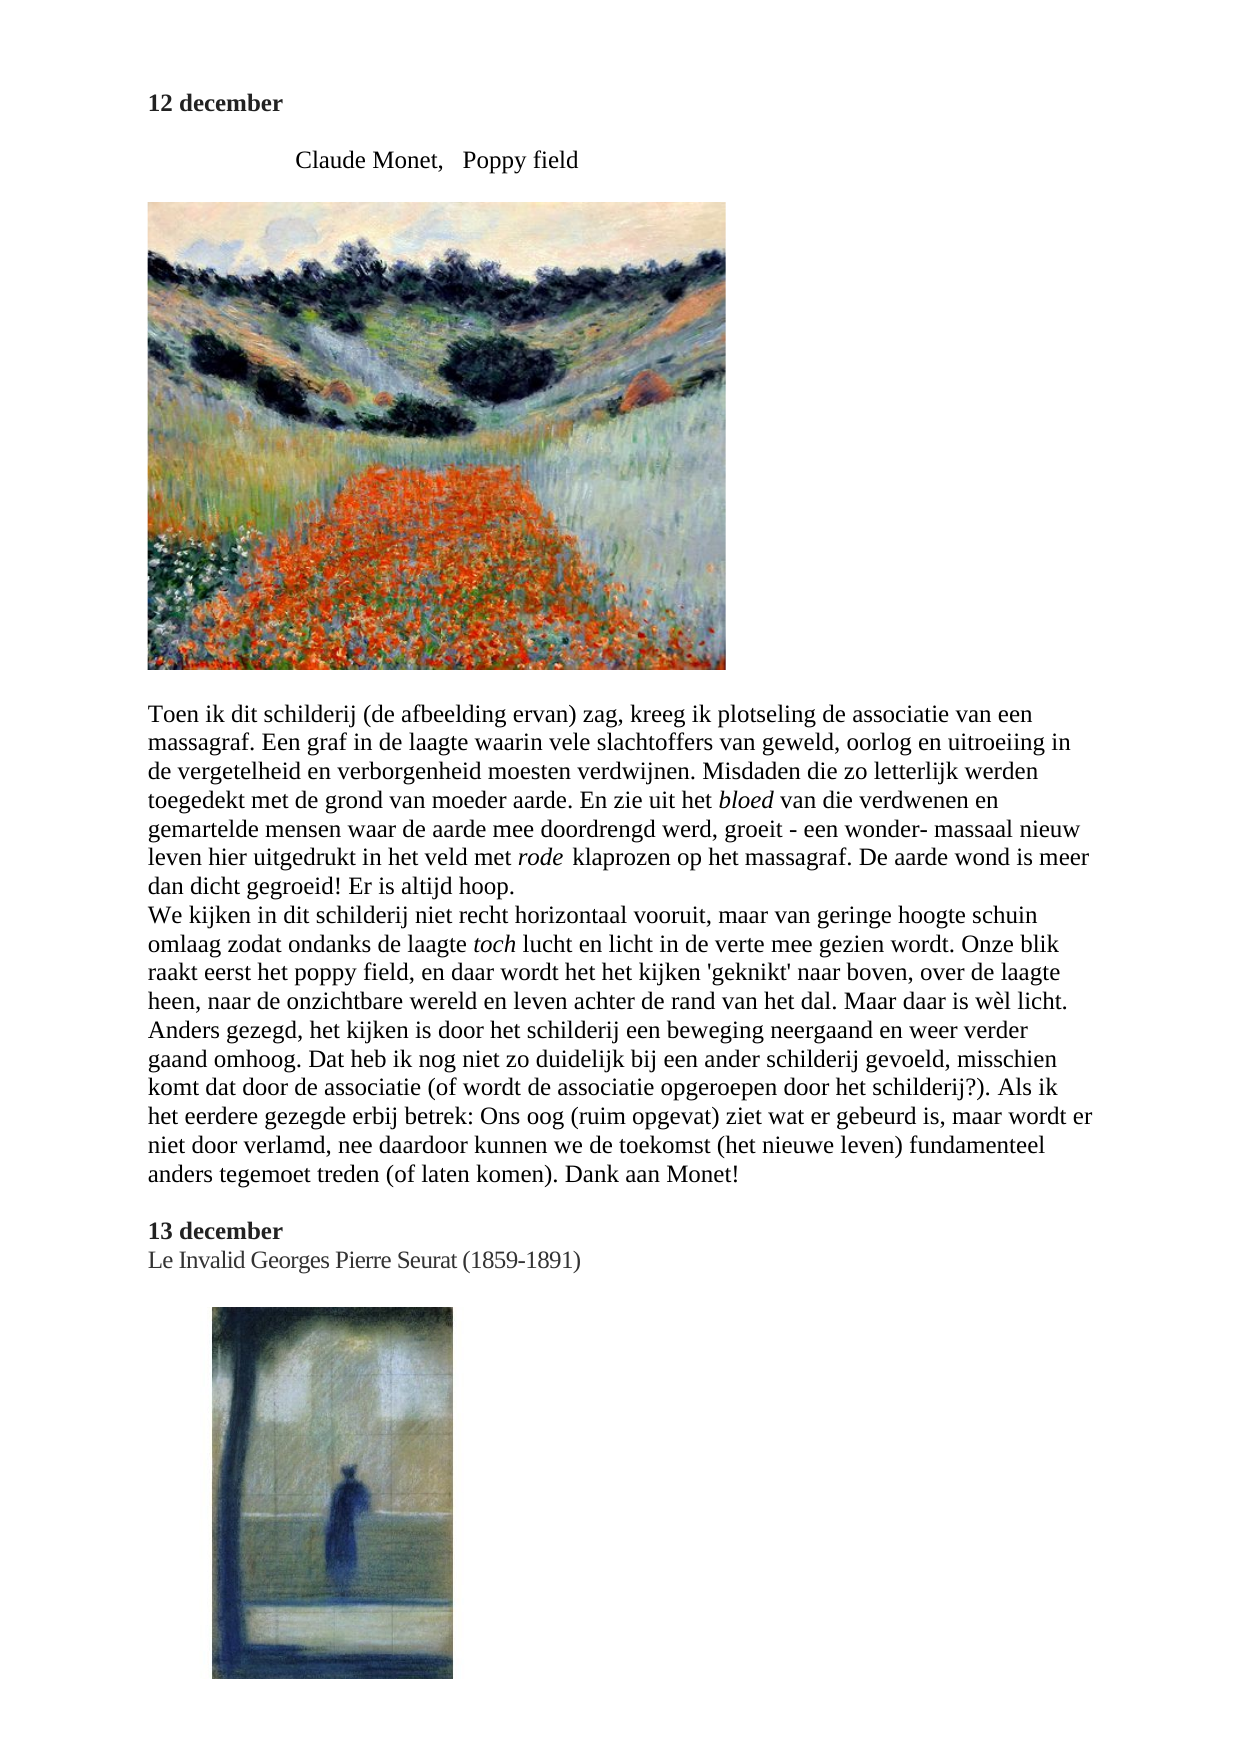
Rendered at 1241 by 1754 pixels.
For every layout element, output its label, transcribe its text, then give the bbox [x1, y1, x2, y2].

text 13 december [148, 1216, 1093, 1245]
picture [147, 202, 726, 670]
text 12 december [148, 88, 1093, 117]
text We kijken in dit schilderij niet recht horizontaal vooruit, maar van geringe hoogte schuin omlaag zodat ondanks de laagte toch lucht en licht in de verte mee gezien wordt. Onze blik raakt eerst het poppy field, en daar wordt het het kijken 'geknikt' naar boven, over de laagte heen, naar de onzichtbare wereld en leven achter de rand van het dal. Maar daar is wèl licht. Anders gezegd, het kijken is door het schilderij een beweging neergaand en weer verder gaand omhoog. Dat heb ik nog niet zo duidelijk bij een ander schilderij gevoeld, misschien komt dat door de associatie (of wordt de associatie opgeroepen door het schilderij?). Als ik het eerdere gezegde erbij betrek: Ons oog (ruim opgevat) ziet wat er gebeurd is, maar wordt er niet door verlamd, nee daardoor kunnen we de toekomst (het nieuwe leven) fundamenteel anders tegemoet treden (of laten komen). Dank aan Monet! [148, 900, 1093, 1187]
text Le Invalid Georges Pierre Seurat (1859-1891) [148, 1245, 1093, 1274]
text Claude Monet, Poppy field [221, 145, 1093, 174]
text Toen ik dit schilderij (de afbeelding ervan) zag, kreeg ik plotseling de associatie van een massagraf. Een graf in de laagte waarin vele slachtoffers van geweld, oorlog en uitroeiing in de vergetelheid en verborgenheid moesten verdwijnen. Misdaden die zo letterlijk werden toegedekt met de grond van moeder aarde. En zie uit het bloed van die verdwenen en gemartelde mensen waar de aarde mee doordrengd werd, groeit - een wonder- massaal nieuw leven hier uitgedrukt in het veld met rode klaprozen op het massagraf. De aarde wond is meer dan dicht gegroeid! Er is altijd hoop. [148, 699, 1093, 900]
picture [147, 1307, 518, 1679]
